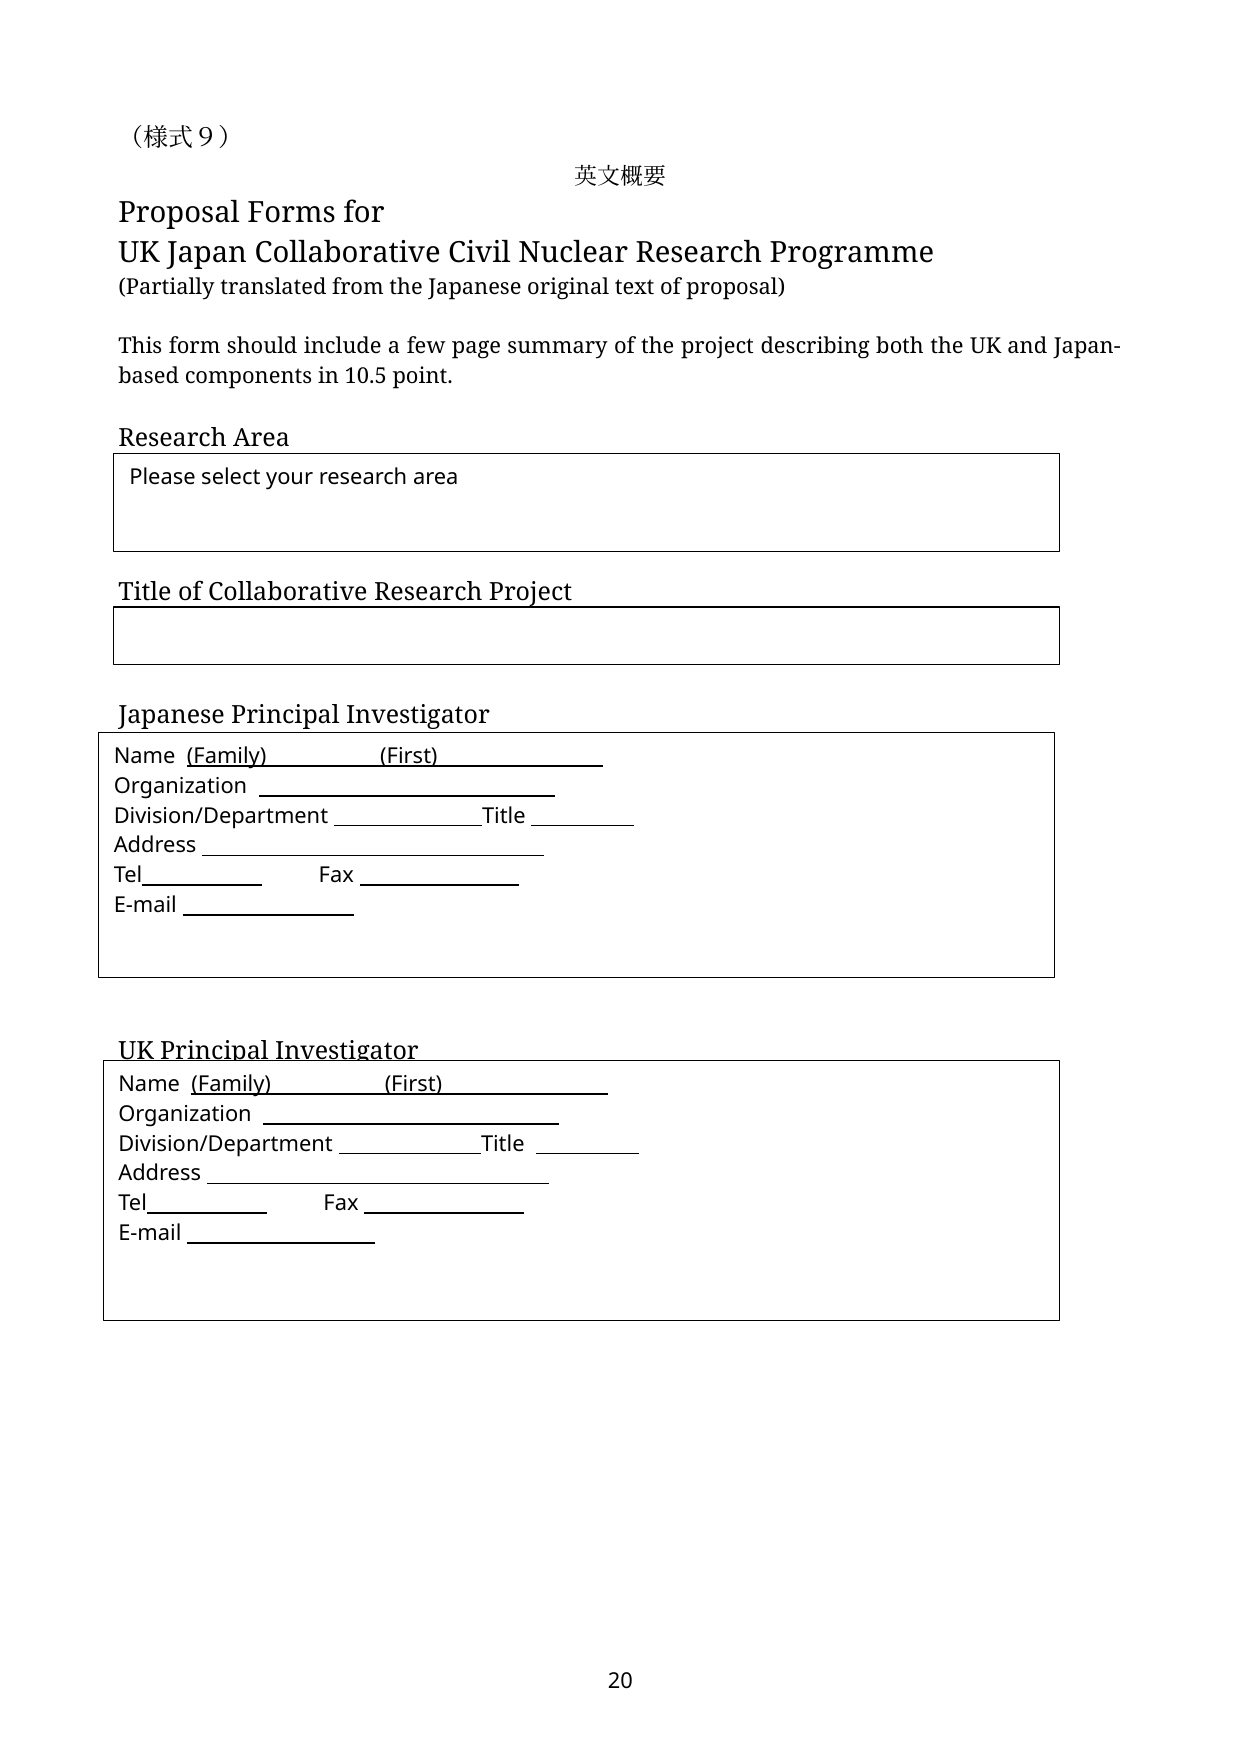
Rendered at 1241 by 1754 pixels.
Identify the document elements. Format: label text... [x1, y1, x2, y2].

text Proposal Forms for [118, 192, 1122, 231]
subtitle （様式９） [118, 118, 1122, 154]
text This form should include a few page summary of the project describing both the UK and Japan-based components in 10.5 point. [118, 331, 1122, 390]
text UK Japan Collaborative Civil Nuclear Research Programme [118, 231, 1122, 271]
text (Partially translated from the Japanese original text of proposal) [118, 271, 1122, 301]
text 英文概要 [118, 154, 1122, 192]
text UK Principal Investigator [118, 1033, 1122, 1067]
text Japanese Principal Investigator [118, 697, 1122, 731]
text Research Area [118, 420, 1122, 454]
text Title of Collaborative Research Project [118, 573, 1122, 607]
